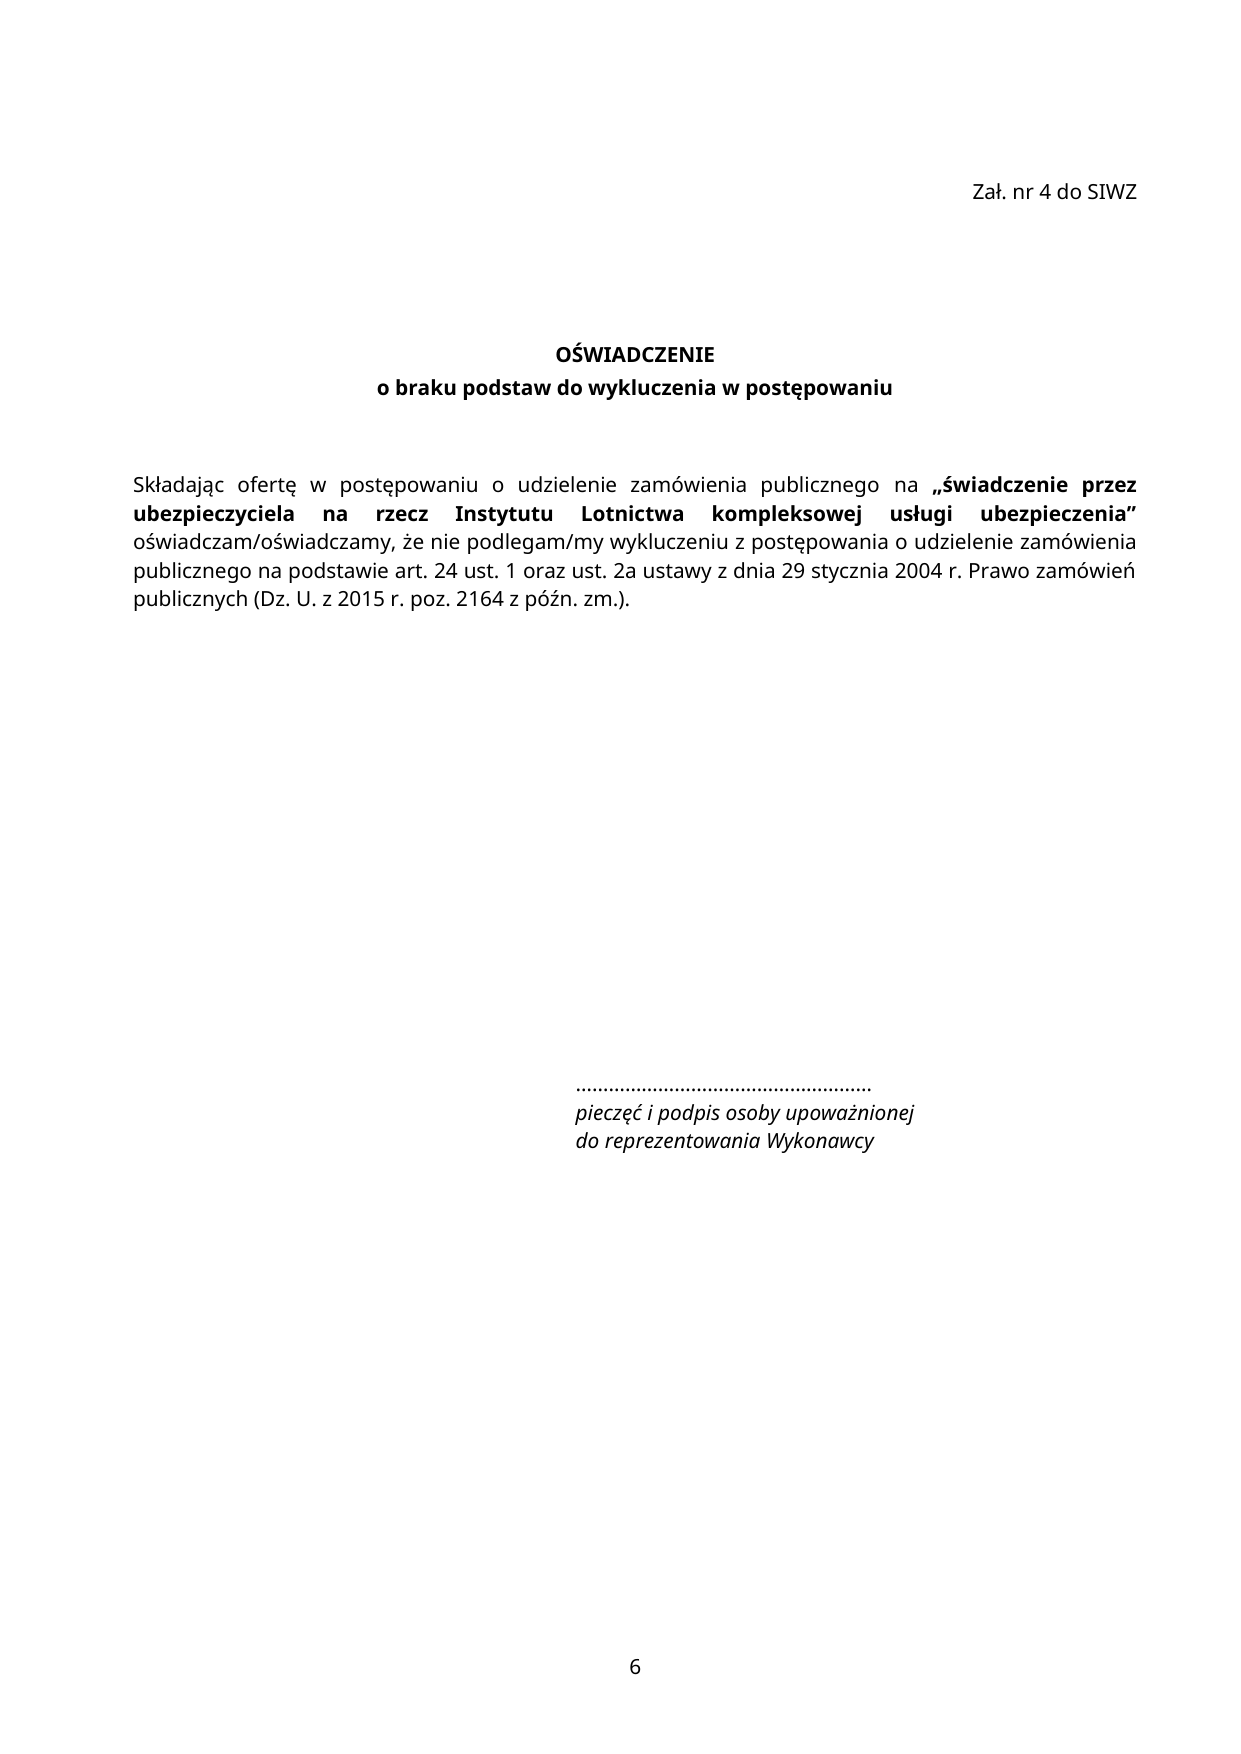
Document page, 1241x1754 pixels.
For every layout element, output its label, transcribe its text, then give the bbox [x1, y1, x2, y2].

text ……………………………………………… [575, 1069, 1137, 1098]
text do reprezentowania Wykonawcy [575, 1126, 1137, 1154]
text Składając ofertę w postępowaniu o udzielenie zamówienia publicznego na „świadczenie przez ubezpieczyciela na rzecz Instytutu Lotnictwa kompleksowej usługi ubezpieczenia” oświadczam/oświadczamy, że nie podlegam/my wykluczeniu z postępowania o udzielenie zamówienia publicznego na podstawie art. 24 ust. 1 oraz ust. 2a ustawy z dnia 29 stycznia 2004 r. Prawo zamówień publicznych (Dz. U. z 2015 r. poz. 2164 z późn. zm.). [133, 471, 1137, 613]
text Zał. nr 4 do SIWZ [133, 177, 1137, 206]
text pieczęć i podpis osoby upoważnionej [575, 1098, 1137, 1126]
text OŚWIADCZENIE [133, 340, 1137, 369]
text o braku podstaw do wykluczenia w postępowaniu [133, 373, 1137, 401]
